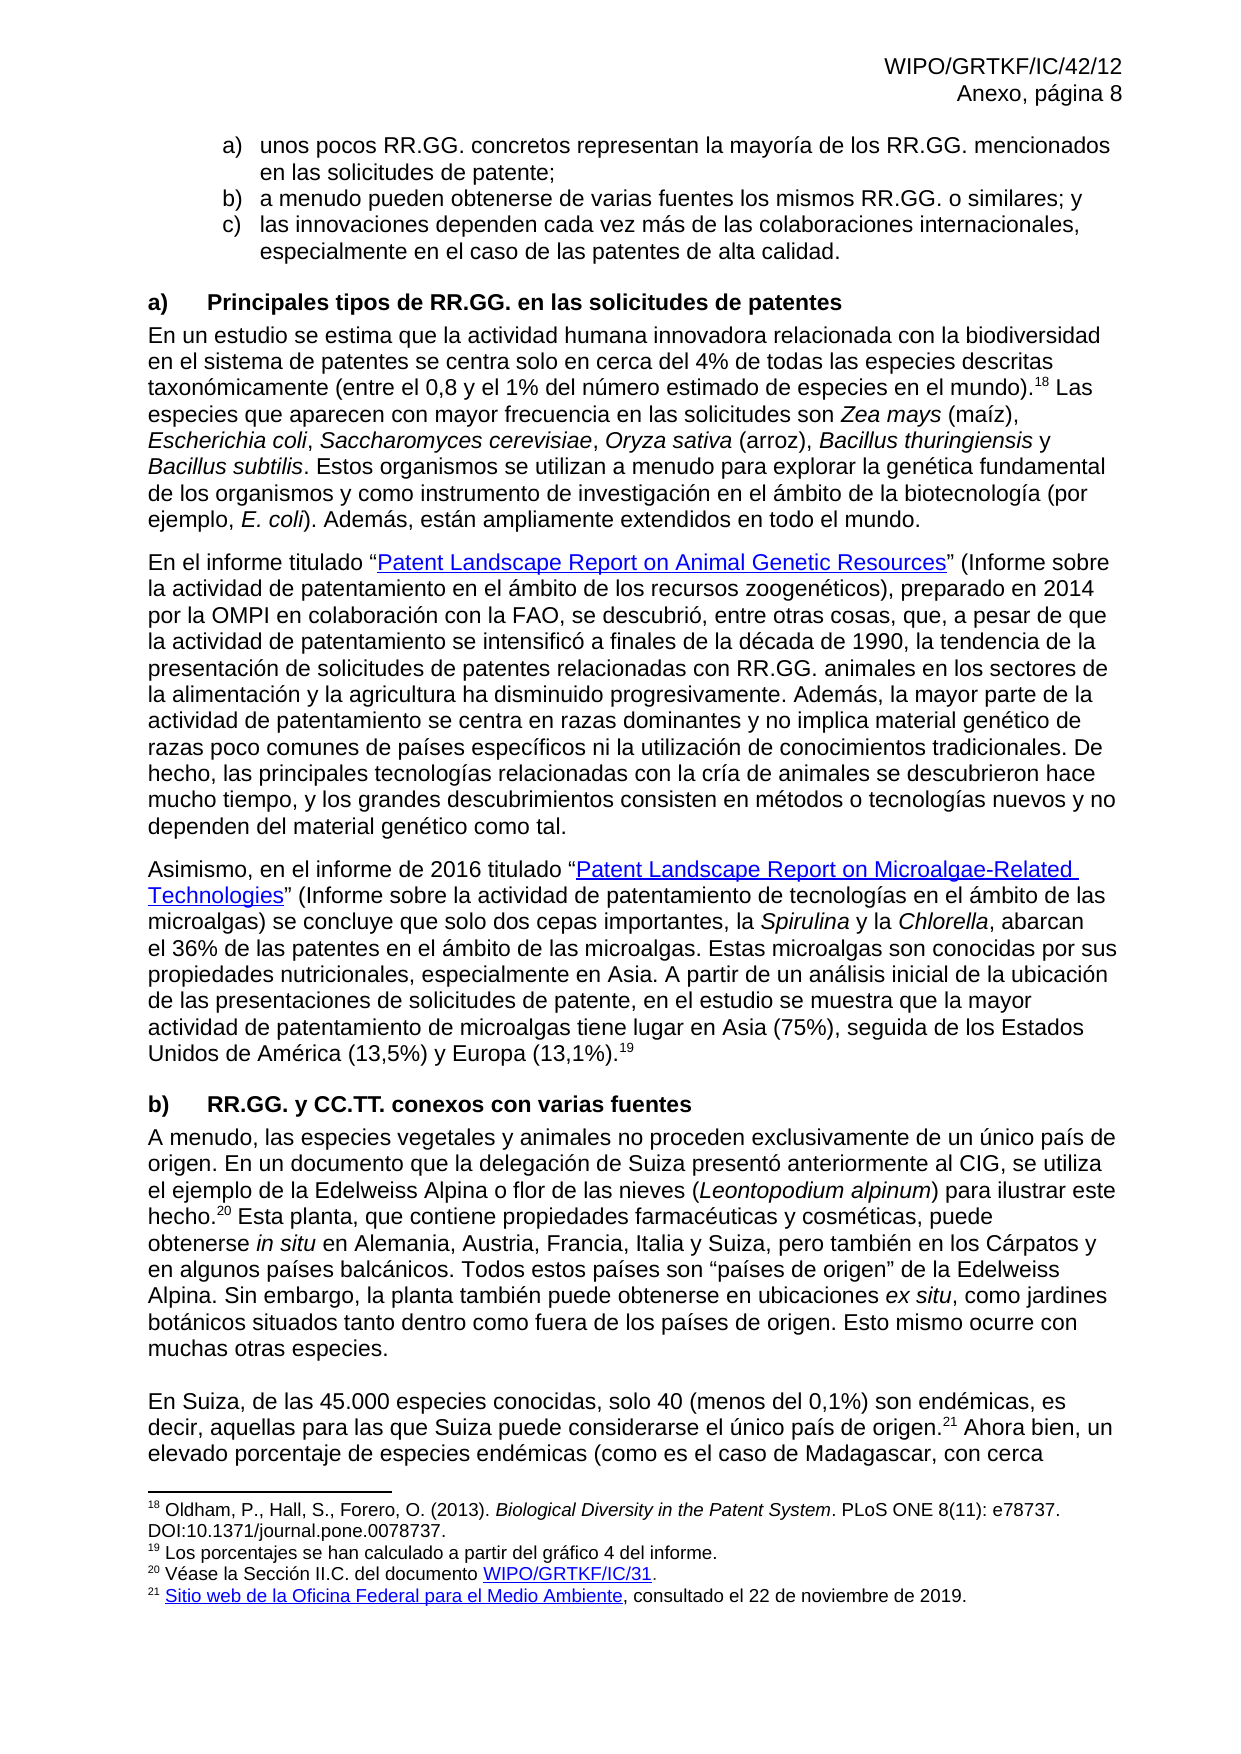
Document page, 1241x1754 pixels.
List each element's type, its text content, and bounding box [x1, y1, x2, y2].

text En un estudio se estima que la actividad humana innovadora relacionada con la biodiversidad en el sistema de patentes se centra solo en cerca del 4% de todas las especies descritas taxonómicamente (entre el 0,8 y el 1% del número estimado de especies en el mundo). Las especies que aparecen con mayor frecuencia en las solicitudes son Zea mays (maíz), Escherichia coli, Saccharomyces cerevisiae, Oryza sativa (arroz), Bacillus thuringiensis y Bacillus subtilis. Estos organismos se utilizan a menudo para explorar la genética fundamental de los organismos y como instrumento de investigación en el ámbito de la biotecnología (por ejemplo, E. coli). Además, están ampliamente extendidos en todo el mundo. [148, 322, 1122, 532]
subtitle b) RR.GG. y CC.TT. conexos con varias fuentes [148, 1091, 1122, 1118]
text Asimismo, en el informe de 2016 titulado “Patent Landscape Report on Microalgae-Related Technologies” (Informe sobre la actividad de patentamiento de tecnologías en el ámbito de las microalgas) se concluye que solo dos cepas importantes, la Spirulina y la Chlorella, abarcan el 36% de las patentes en el ámbito de las microalgas. Estas microalgas son conocidas por sus propiedades nutricionales, especialmente en Asia. A partir de un análisis inicial de la ubicación de las presentaciones de solicitudes de patente, en el estudio se muestra que la mayor actividad de patentamiento de microalgas tiene lugar en Asia (75%), seguida de los Estados Unidos de América (13,5%) y Europa (13,1%). [148, 856, 1122, 1066]
text A menudo, las especies vegetales y animales no proceden exclusivamente de un único país de origen. En un documento que la delegación de Suiza presentó anteriormente al CIG, se utiliza el ejemplo de la Edelweiss Alpina o flor de las nieves (Leontopodium alpinum) para ilustrar este hecho. Esta planta, que contiene propiedades farmacéuticas y cosméticas, puede obtenerse in situ en Alemania, Austria, Francia, Italia y Suiza, pero también en los Cárpatos y en algunos países balcánicos. Todos estos países son “países de origen” de la Edelweiss Alpina. Sin embargo, la planta también puede obtenerse en ubicaciones ex situ, como jardines botánicos situados tanto dentro como fuera de los países de origen. Esto mismo ocurre con muchas otras especies. [148, 1124, 1122, 1361]
list las innovaciones dependen cada vez más de las colaboraciones internacionales, especialmente en el caso de las patentes de alta calidad. [222, 211, 1122, 264]
text En el informe titulado “Patent Landscape Report on Animal Genetic Resources” (Informe sobre la actividad de patentamiento en el ámbito de los recursos zoogenéticos), preparado en 2014 por la OMPI en colaboración con la FAO, se descubrió, entre otras cosas, que, a pesar de que la actividad de patentamiento se intensificó a finales de la década de 1990, la tendencia de la presentación de solicitudes de patentes relacionadas con RR.GG. animales en los sectores de la alimentación y la agricultura ha disminuido progresivamente. Además, la mayor parte de la actividad de patentamiento se centra en razas dominantes y no implica material genético de razas poco comunes de países específicos ni la utilización de conocimientos tradicionales. De hecho, las principales tecnologías relacionadas con la cría de animales se descubrieron hace mucho tiempo, y los grandes descubrimientos consisten en métodos o tecnologías nuevos y no dependen del material genético como tal. [148, 549, 1122, 839]
list unos pocos RR.GG. concretos representan la mayoría de los RR.GG. mencionados en las solicitudes de patente; [222, 132, 1122, 185]
list a menudo pueden obtenerse de varias fuentes los mismos RR.GG. o similares; y [222, 185, 1122, 211]
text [148, 1388, 1122, 1467]
subtitle a) Principales tipos de RR.GG. en las solicitudes de patentes [148, 289, 1122, 315]
